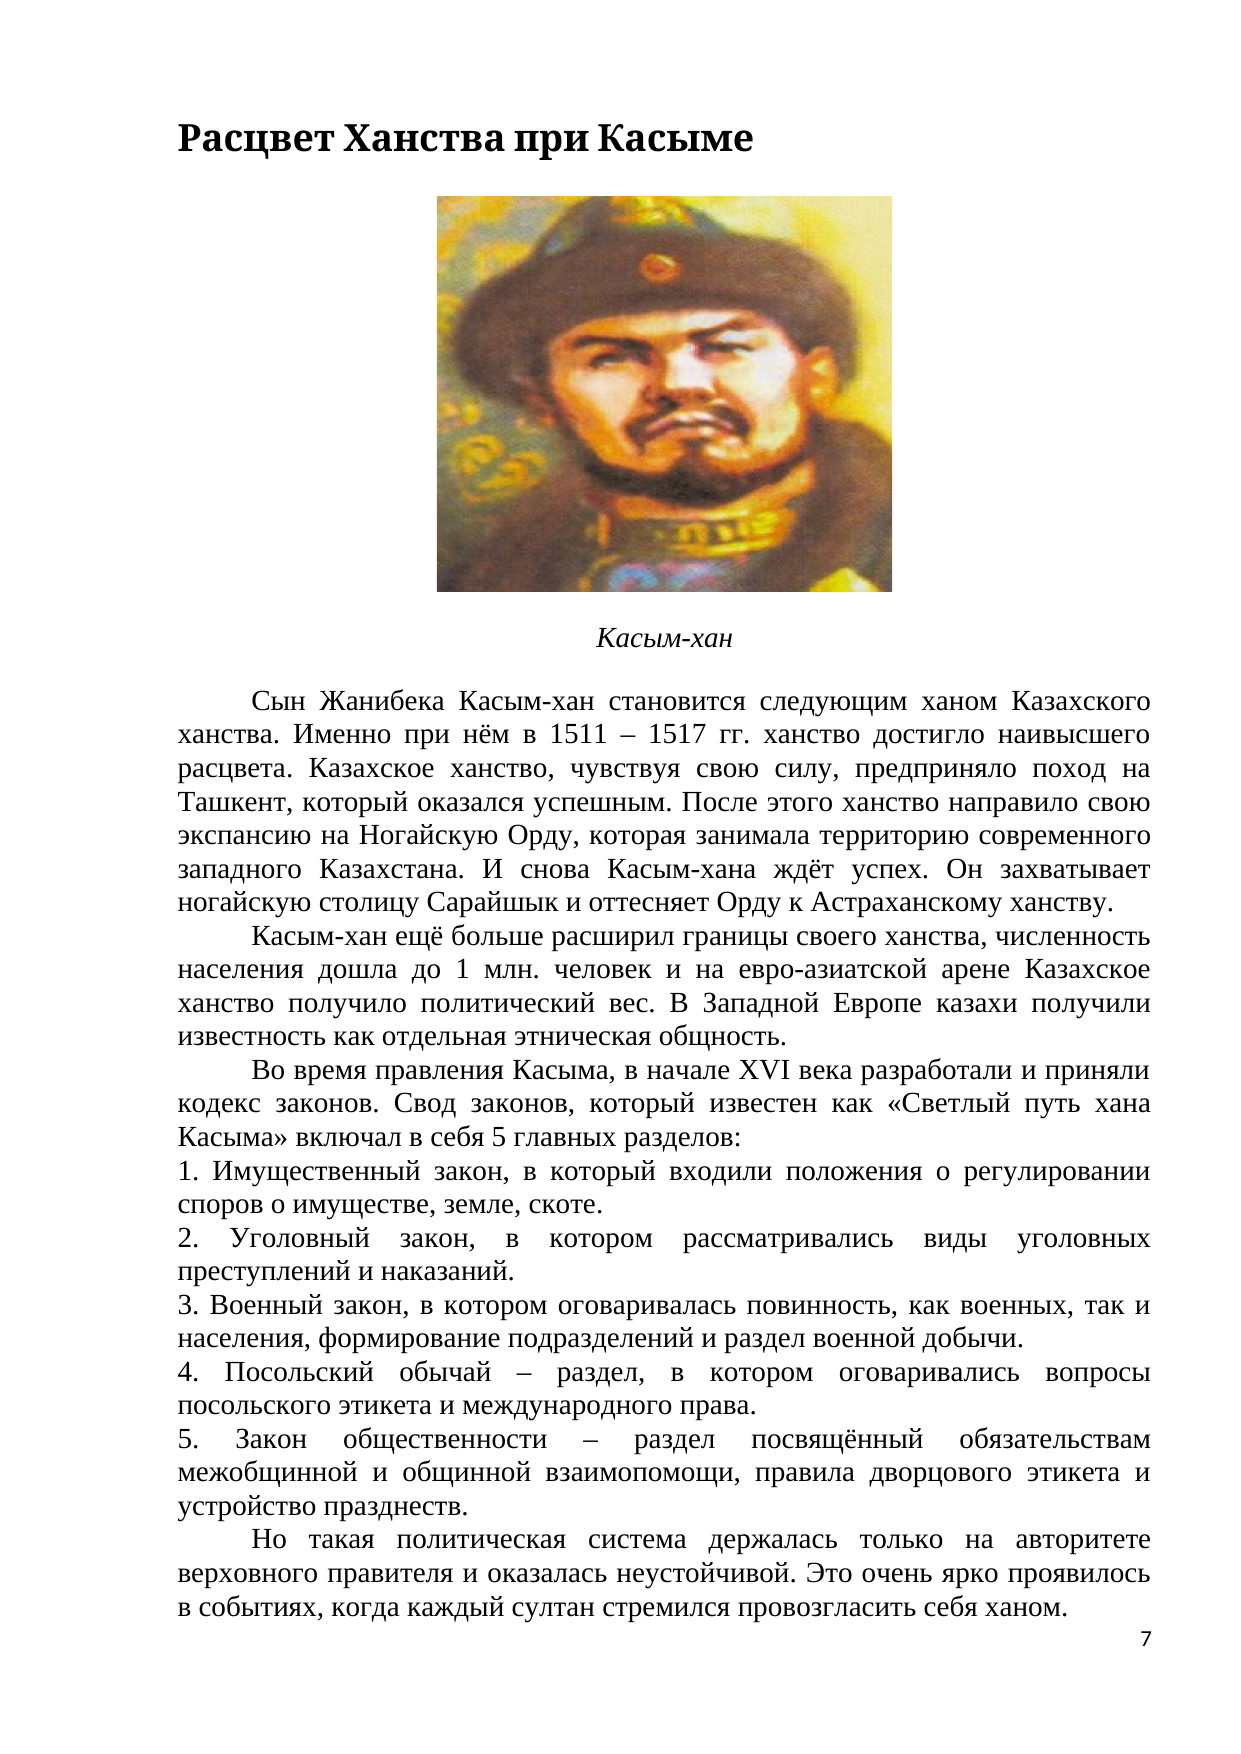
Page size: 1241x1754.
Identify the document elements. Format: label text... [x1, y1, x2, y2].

text Касым-хан [177, 620, 1152, 654]
text 2. Уголовный закон, в котором рассматривались виды уголовных преступлений и наказаний. [177, 1220, 1152, 1287]
text 1. Имущественный закон, в который входили положения о регулировании споров о имуществе, земле, скоте. [177, 1153, 1152, 1220]
text Сын Жанибека Касым-хан становится следующим ханом Казахского ханства. Именно при нём в 1511 – 1517 гг. ханство достигло наивысшего расцвета. Казахское ханство, чувствуя свою силу, предприняло поход на Ташкент, который оказался успешным. После этого ханство направило свою экспансию на Ногайскую Орду, которая занимала территорию современного западного Казахстана. И снова Касым-хана ждёт успех. Он захватывает ногайскую столицу Сарайшык и оттесняет Орду к Астраханскому ханству. [177, 683, 1152, 918]
text 3. Военный закон, в котором оговаривалась повинность, как военных, так и населения, формирование подразделений и раздел военной добычи. [177, 1287, 1152, 1354]
text Но такая политическая система держалась только на авторитете верховного правителя и оказалась неустойчивой. Это очень ярко проявилось в событиях, когда каждый султан стремился провозгласить себя ханом. [177, 1522, 1152, 1622]
subtitle Расцвет Ханства при Касыме [177, 118, 1152, 161]
text 5. Закон общественности – раздел посвящённый обязательствам межобщинной и общинной взаимопомощи, правила дворцового этикета и устройство празднеств. [177, 1421, 1152, 1522]
text 4. Посольский обычай – раздел, в котором оговаривались вопросы посольского этикета и международного права. [177, 1354, 1152, 1421]
text Касым-хан ещё больше расширил границы своего ханства, численность населения дошла до 1 млн. человек и на евро-азиатской арене Казахское ханство получило политический вес. В Западной Европе казахи получили известность как отдельная этническая общность. [177, 918, 1152, 1052]
text Во время правления Касыма, в начале XVI века разработали и приняли кодекс законов. Свод законов, который известен как «Светлый путь хана Касыма» включал в себя 5 главных разделов: [177, 1052, 1152, 1153]
picture [436, 196, 893, 592]
